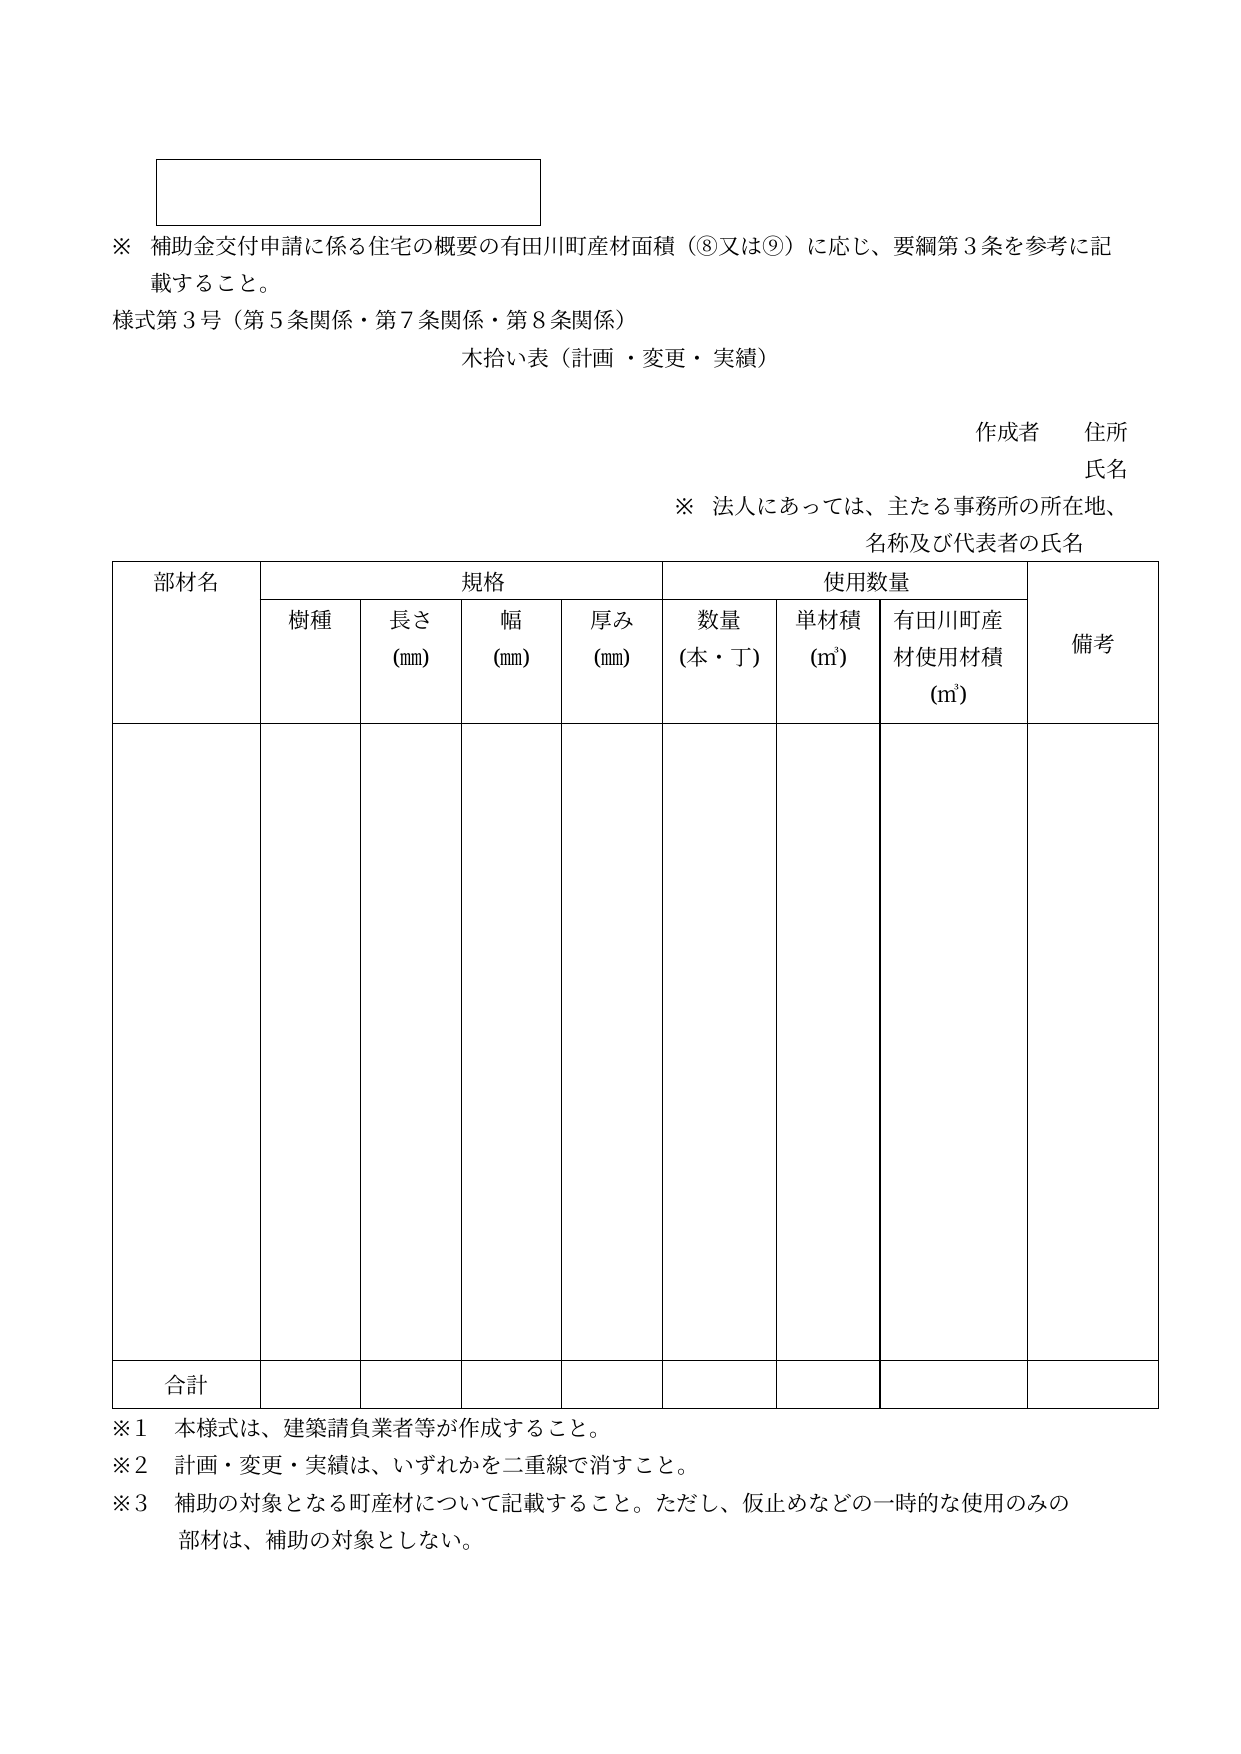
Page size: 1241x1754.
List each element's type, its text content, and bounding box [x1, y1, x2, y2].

list 名称及び代表者の氏名 [150, 524, 1084, 561]
text 作成者 住所 [112, 412, 1128, 449]
table_cell [157, 160, 540, 225]
table_cell [777, 724, 879, 1360]
table_cell [462, 724, 561, 1360]
table_cell 幅 (㎜) [462, 600, 561, 723]
table_cell [261, 724, 360, 1360]
table_cell [1028, 1361, 1158, 1407]
table_header 使用数量 [663, 562, 1027, 599]
table_header 備考 [1028, 562, 1158, 723]
table_header 規格 [261, 562, 662, 599]
table_cell [881, 724, 1027, 1360]
table_cell [462, 1361, 561, 1407]
table_cell [881, 1361, 1027, 1407]
text ※２ 計画・変更・実績は、いずれかを二重線で消すこと。 [112, 1446, 1084, 1483]
text ※３ 補助の対象となる町産材について記載すること。ただし、仮止めなどの一時的な使用のみの部材は、補助の対象としない。 [112, 1483, 1084, 1557]
table_cell [1028, 724, 1158, 1360]
table_cell 数量 (本・丁) [663, 600, 776, 723]
text ※１ 本様式は、建築請負業者等が作成すること。 [112, 1409, 1084, 1446]
table_cell [261, 1361, 360, 1407]
table_cell [663, 1361, 776, 1407]
text 氏名 [112, 449, 1128, 487]
table_cell [361, 724, 461, 1360]
list 補助金交付申請に係る住宅の概要の有田川町産材面積（⑧又は⑨）に応じ、要綱第３条を参考に記載すること。 [112, 226, 1128, 301]
text 木拾い表（計画 ・変更・ 実績） [112, 338, 1128, 375]
table_cell [562, 1361, 662, 1407]
table_cell 樹種 [261, 600, 360, 723]
table_cell [562, 724, 662, 1360]
table_cell 合計 [113, 1361, 260, 1407]
table_cell 長さ (㎜) [361, 600, 461, 723]
table_cell [777, 1361, 879, 1407]
table_cell [361, 1361, 461, 1407]
table_cell [113, 724, 260, 1360]
list 法人にあっては、主たる事務所の所在地、 [112, 487, 1128, 524]
table_cell [663, 724, 776, 1360]
table_cell 単材積 (㎥) [777, 600, 879, 723]
table_header 部材名 [113, 562, 260, 723]
text 様式第３号（第５条関係・第７条関係・第８条関係） [112, 301, 1128, 338]
table_cell 厚み (㎜) [562, 600, 662, 723]
table_cell 有田川町産材使用材積(㎥) [881, 600, 1027, 723]
